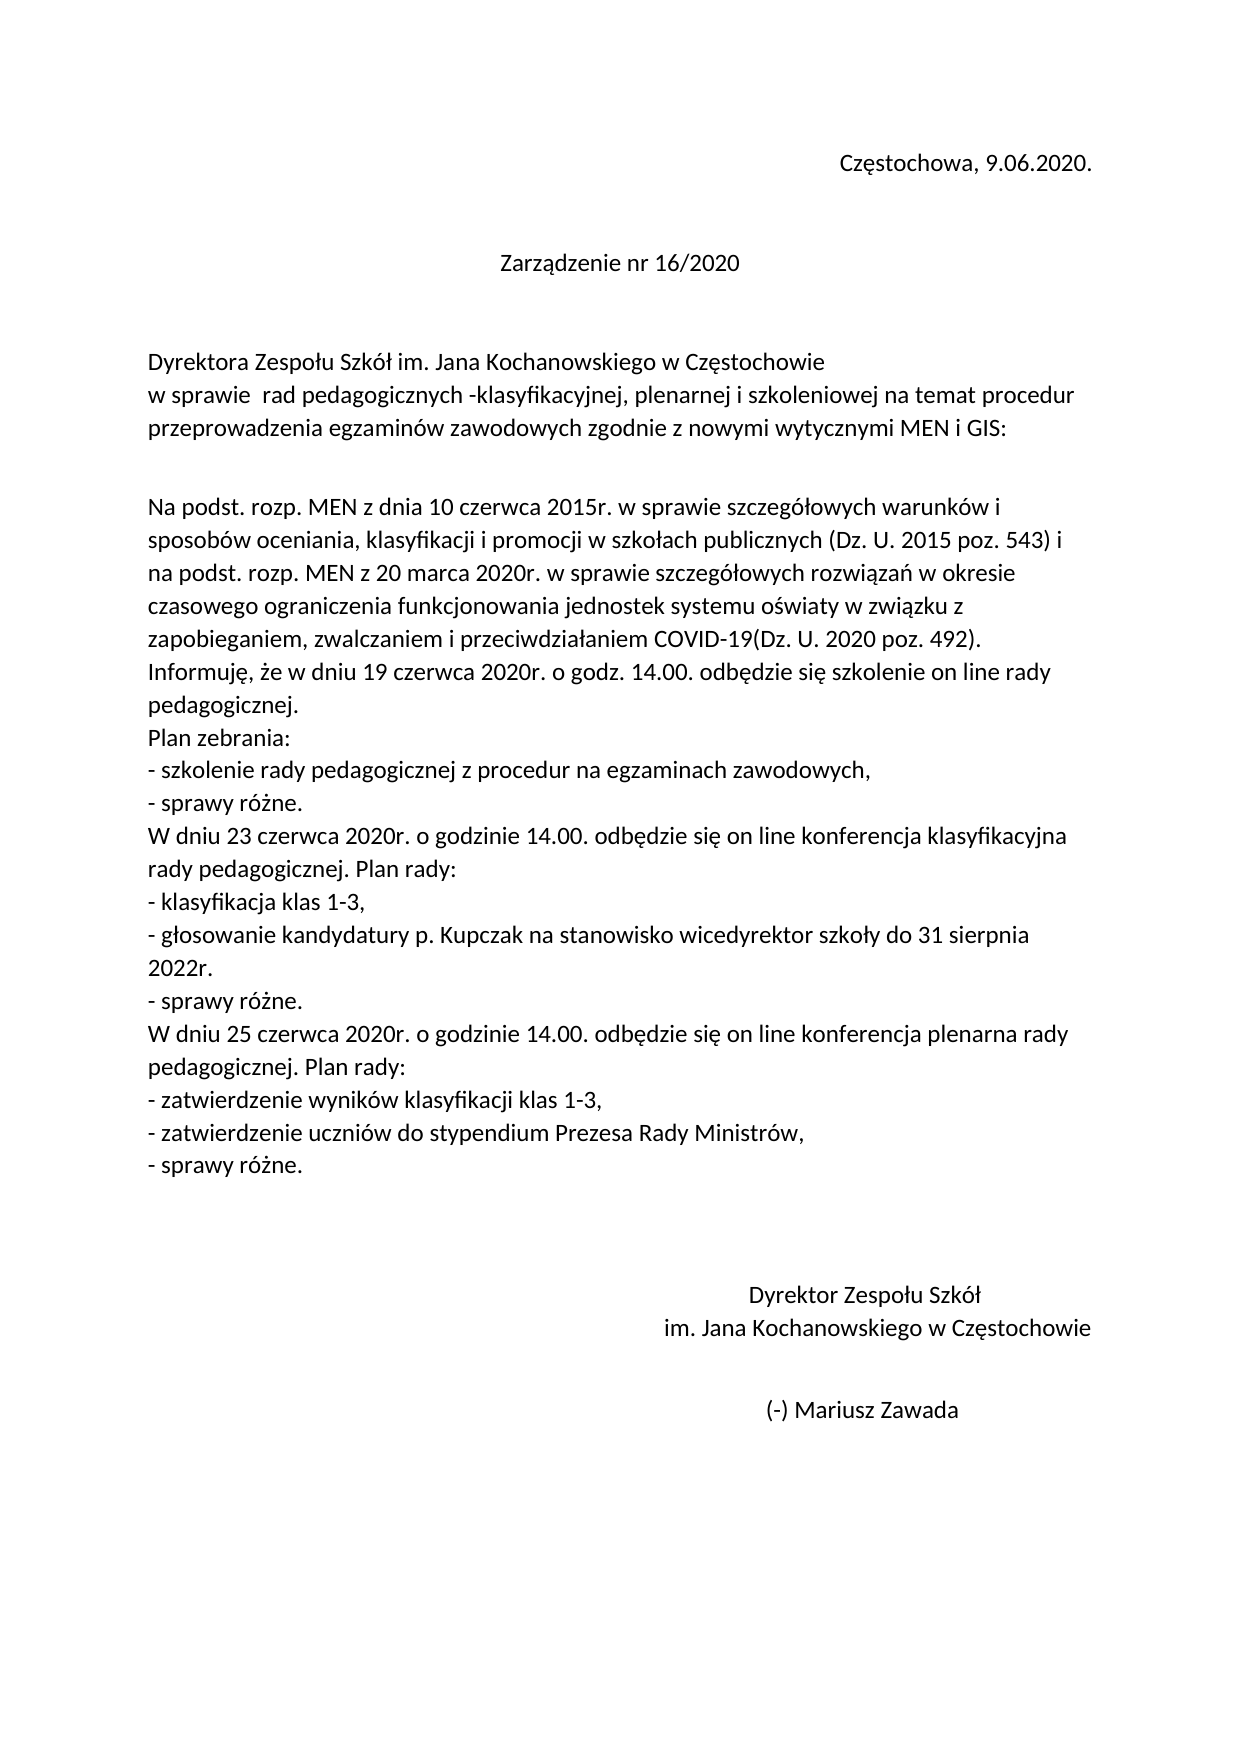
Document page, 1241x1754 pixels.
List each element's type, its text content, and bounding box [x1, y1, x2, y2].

text Zarządzenie nr 16/2020 [148, 247, 1093, 277]
text (-) Mariusz Zawada [664, 1361, 1093, 1425]
text Dyrektor Zespołu Szkół im. Jana Kochanowskiego w Częstochowie [664, 1279, 1093, 1342]
text Częstochowa, 9.06.2020. [148, 148, 1093, 178]
text Dyrektora Zespołu Szkół im. Jana Kochanowskiego w Częstochowie w sprawie rad pedagogicznych -klasyfikacyjnej, plenarnej i szkoleniowej na temat procedur przeprowadzenia egzaminów zawodowych zgodnie z nowymi wytycznymi MEN i GIS: [148, 346, 1093, 472]
text Na podst. rozp. MEN z dnia 10 czerwca 2015r. w sprawie szczegółowych warunków i sposobów oceniania, klasyfikacji i promocji w szkołach publicznych (Dz. U. 2015 poz. 543) i na podst. rozp. MEN z 20 marca 2020r. w sprawie szczegółowych rozwiązań w okresie czasowego ograniczenia funkcjonowania jednostek systemu oświaty w związku z zapobieganiem, zwalczaniem i przeciwdziałaniem COVID-19(Dz. U. 2020 poz. 492). Informuję, że w dniu 19 czerwca 2020r. o godz. 14.00. odbędzie się szkolenie on line rady pedagogicznej. Plan zebrania: - szkolenie rady pedagogicznej z procedur na egzaminach zawodowych, - sprawy różne. W dniu 23 czerwca 2020r. o godzinie 14.00. odbędzie się on line konferencja klasyfikacyjna rady pedagogicznej. Plan rady: - klasyfikacja klas 1-3, - głosowanie kandydatury p. Kupczak na stanowisko wicedyrektor szkoły do 31 sierpnia 2022r. - sprawy różne. W dniu 25 czerwca 2020r. o godzinie 14.00. odbędzie się on line konferencja plenarna rady pedagogicznej. Plan rady: - zatwierdzenie wyników klasyfikacji klas 1-3, - zatwierdzenie uczniów do stypendium Prezesa Rady Ministrów, - sprawy różne. [148, 491, 1093, 1180]
